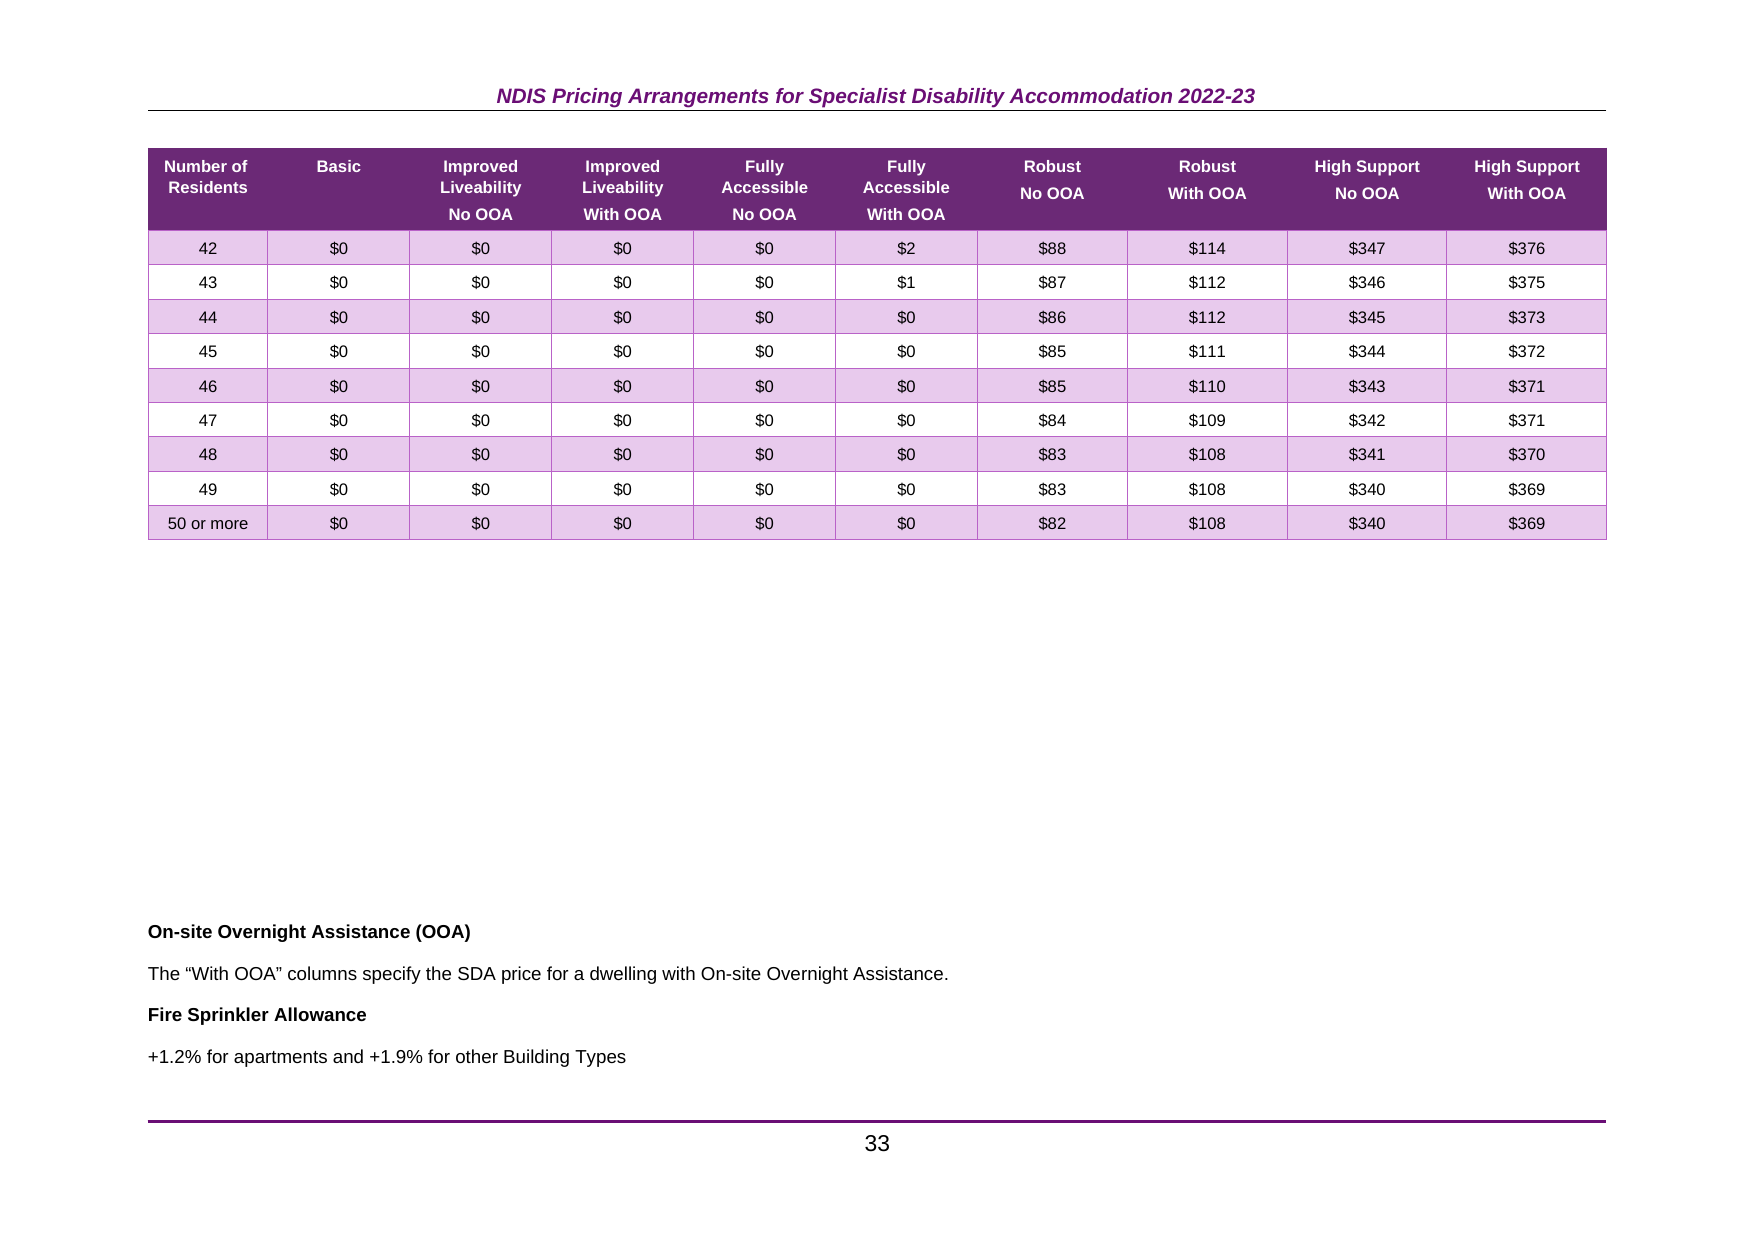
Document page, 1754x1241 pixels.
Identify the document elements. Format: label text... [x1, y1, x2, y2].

table_cell $0 [836, 334, 977, 367]
table_cell $0 [410, 300, 551, 333]
table_cell $0 [268, 265, 409, 299]
table_cell $109 [1128, 403, 1287, 436]
table_cell $341 [1288, 437, 1446, 471]
table_cell $0 [694, 506, 835, 539]
table_cell $85 [978, 334, 1127, 367]
table_cell $340 [1288, 472, 1446, 505]
table_cell $0 [268, 300, 409, 333]
table_cell $0 [836, 506, 977, 539]
table_cell $0 [268, 472, 409, 505]
table_header Fully Accessible With OOA [836, 149, 977, 230]
table_cell $0 [552, 403, 693, 436]
table_cell $342 [1288, 403, 1446, 436]
table_header Number of Residents [149, 149, 267, 230]
table_cell $86 [978, 300, 1127, 333]
table_cell $346 [1288, 265, 1446, 299]
table_header Robust With OOA [1128, 149, 1287, 230]
table_cell 49 [149, 472, 267, 505]
table_cell $0 [410, 472, 551, 505]
table_cell $112 [1128, 265, 1287, 299]
table_cell 45 [149, 334, 267, 367]
table_cell $85 [978, 369, 1127, 402]
table_cell $369 [1447, 506, 1606, 539]
table_cell $344 [1288, 334, 1446, 367]
table_cell $108 [1128, 506, 1287, 539]
table_cell $0 [694, 265, 835, 299]
table_cell 46 [149, 369, 267, 402]
table_cell $0 [268, 231, 409, 264]
table_cell $112 [1128, 300, 1287, 333]
table_cell 42 [149, 231, 267, 264]
table_cell $0 [410, 231, 551, 264]
table_cell $82 [978, 506, 1127, 539]
table_cell $0 [552, 369, 693, 402]
table_cell $372 [1447, 334, 1606, 367]
table_cell $0 [552, 437, 693, 471]
table_cell $371 [1447, 403, 1606, 436]
table_cell $0 [552, 506, 693, 539]
table_cell 43 [149, 265, 267, 299]
table_cell $370 [1447, 437, 1606, 471]
table_cell $0 [836, 300, 977, 333]
table_header Improved Liveability With OOA [552, 149, 693, 230]
table_cell $108 [1128, 472, 1287, 505]
table_cell $0 [694, 300, 835, 333]
table_cell $110 [1128, 369, 1287, 402]
table_cell $0 [552, 300, 693, 333]
table_cell $369 [1447, 472, 1606, 505]
table_cell $0 [410, 265, 551, 299]
table_cell 44 [149, 300, 267, 333]
table_cell $0 [552, 265, 693, 299]
table_header Robust No OOA [978, 149, 1127, 230]
table_cell $371 [1447, 369, 1606, 402]
table_cell $0 [410, 506, 551, 539]
table_header High Support With OOA [1447, 149, 1606, 230]
table_cell $0 [694, 403, 835, 436]
table_cell $87 [978, 265, 1127, 299]
table_cell $0 [410, 334, 551, 367]
table_cell $108 [1128, 437, 1287, 471]
table_cell $111 [1128, 334, 1287, 367]
table_cell $0 [694, 231, 835, 264]
table_cell $0 [268, 403, 409, 436]
table_cell $0 [268, 506, 409, 539]
table_cell $0 [694, 437, 835, 471]
table_cell 50 or more [149, 506, 267, 539]
table_cell $376 [1447, 231, 1606, 264]
table_cell $0 [836, 472, 977, 505]
table_cell $0 [836, 437, 977, 471]
table_cell $0 [410, 403, 551, 436]
table_cell $0 [410, 437, 551, 471]
table_cell $0 [268, 437, 409, 471]
table_cell $2 [836, 231, 977, 264]
table_header Basic [268, 149, 409, 230]
table_cell $0 [552, 231, 693, 264]
table_cell $114 [1128, 231, 1287, 264]
table_cell $0 [410, 369, 551, 402]
table_cell $83 [978, 472, 1127, 505]
table_cell $0 [694, 369, 835, 402]
table_cell $340 [1288, 506, 1446, 539]
table_cell $0 [836, 369, 977, 402]
table_cell $84 [978, 403, 1127, 436]
table_header Improved Liveability No OOA [410, 149, 551, 230]
table_cell $0 [552, 472, 693, 505]
table_cell 48 [149, 437, 267, 471]
table_cell $343 [1288, 369, 1446, 402]
table_cell $0 [836, 403, 977, 436]
table_cell $0 [268, 369, 409, 402]
table_cell $375 [1447, 265, 1606, 299]
table_cell 47 [149, 403, 267, 436]
table_cell $0 [694, 334, 835, 367]
table_header High Support No OOA [1288, 149, 1446, 230]
table_cell $373 [1447, 300, 1606, 333]
table_cell $347 [1288, 231, 1446, 264]
table_cell $0 [268, 334, 409, 367]
table_cell $0 [552, 334, 693, 367]
table_header Fully Accessible No OOA [694, 149, 835, 230]
table_cell $1 [836, 265, 977, 299]
table_cell $83 [978, 437, 1127, 471]
table_cell $0 [694, 472, 835, 505]
table_cell $345 [1288, 300, 1446, 333]
table_cell $88 [978, 231, 1127, 264]
